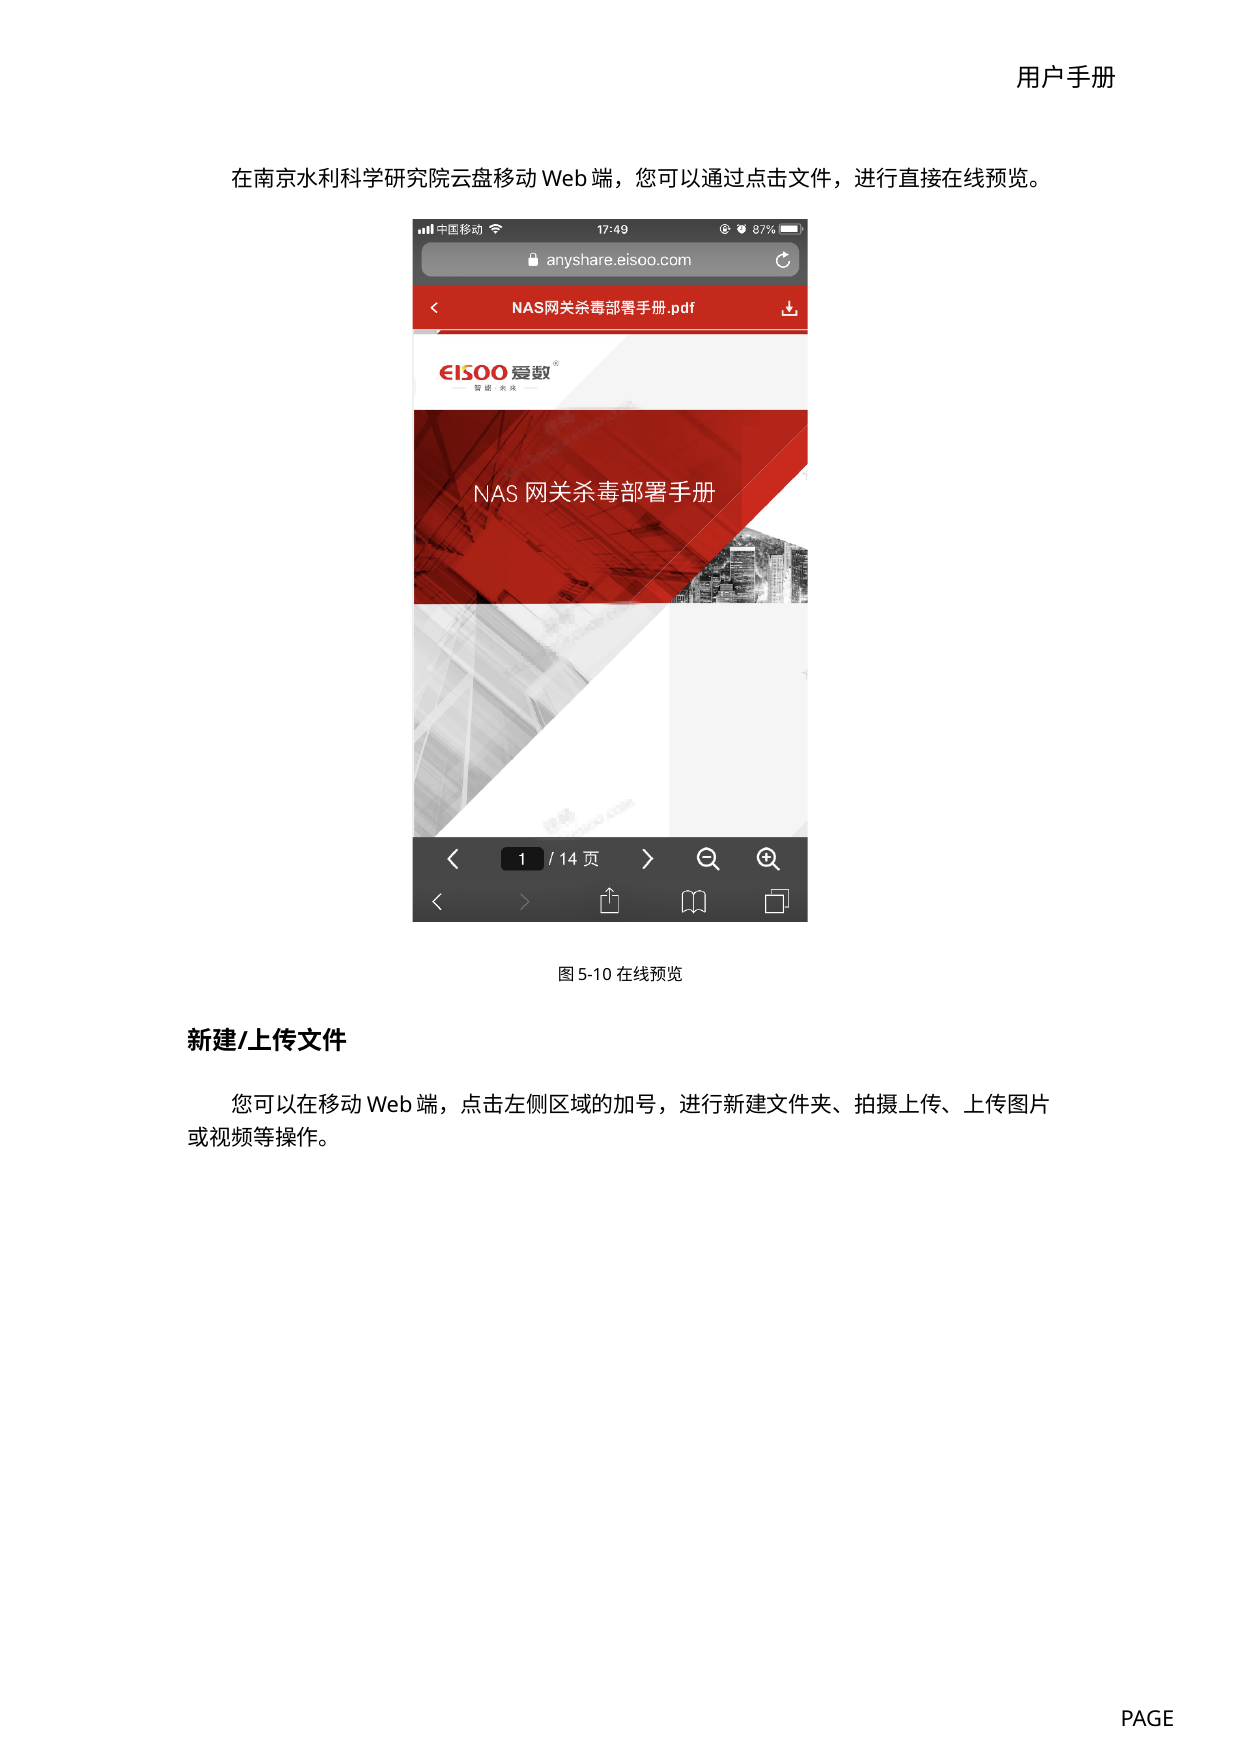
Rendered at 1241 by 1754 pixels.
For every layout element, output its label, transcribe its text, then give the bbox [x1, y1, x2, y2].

text 新建/上传文件 [187, 1006, 1053, 1071]
text 您可以在移动Web端，点击左侧区域的加号，进行新建文件夹、拍摄上传、上传图片或视频等操作。 [187, 1087, 1053, 1152]
picture [412, 219, 808, 922]
text 在南京水利科学研究院云盘移动Web端，您可以通过点击文件，进行直接在线预览。 [187, 161, 1053, 193]
